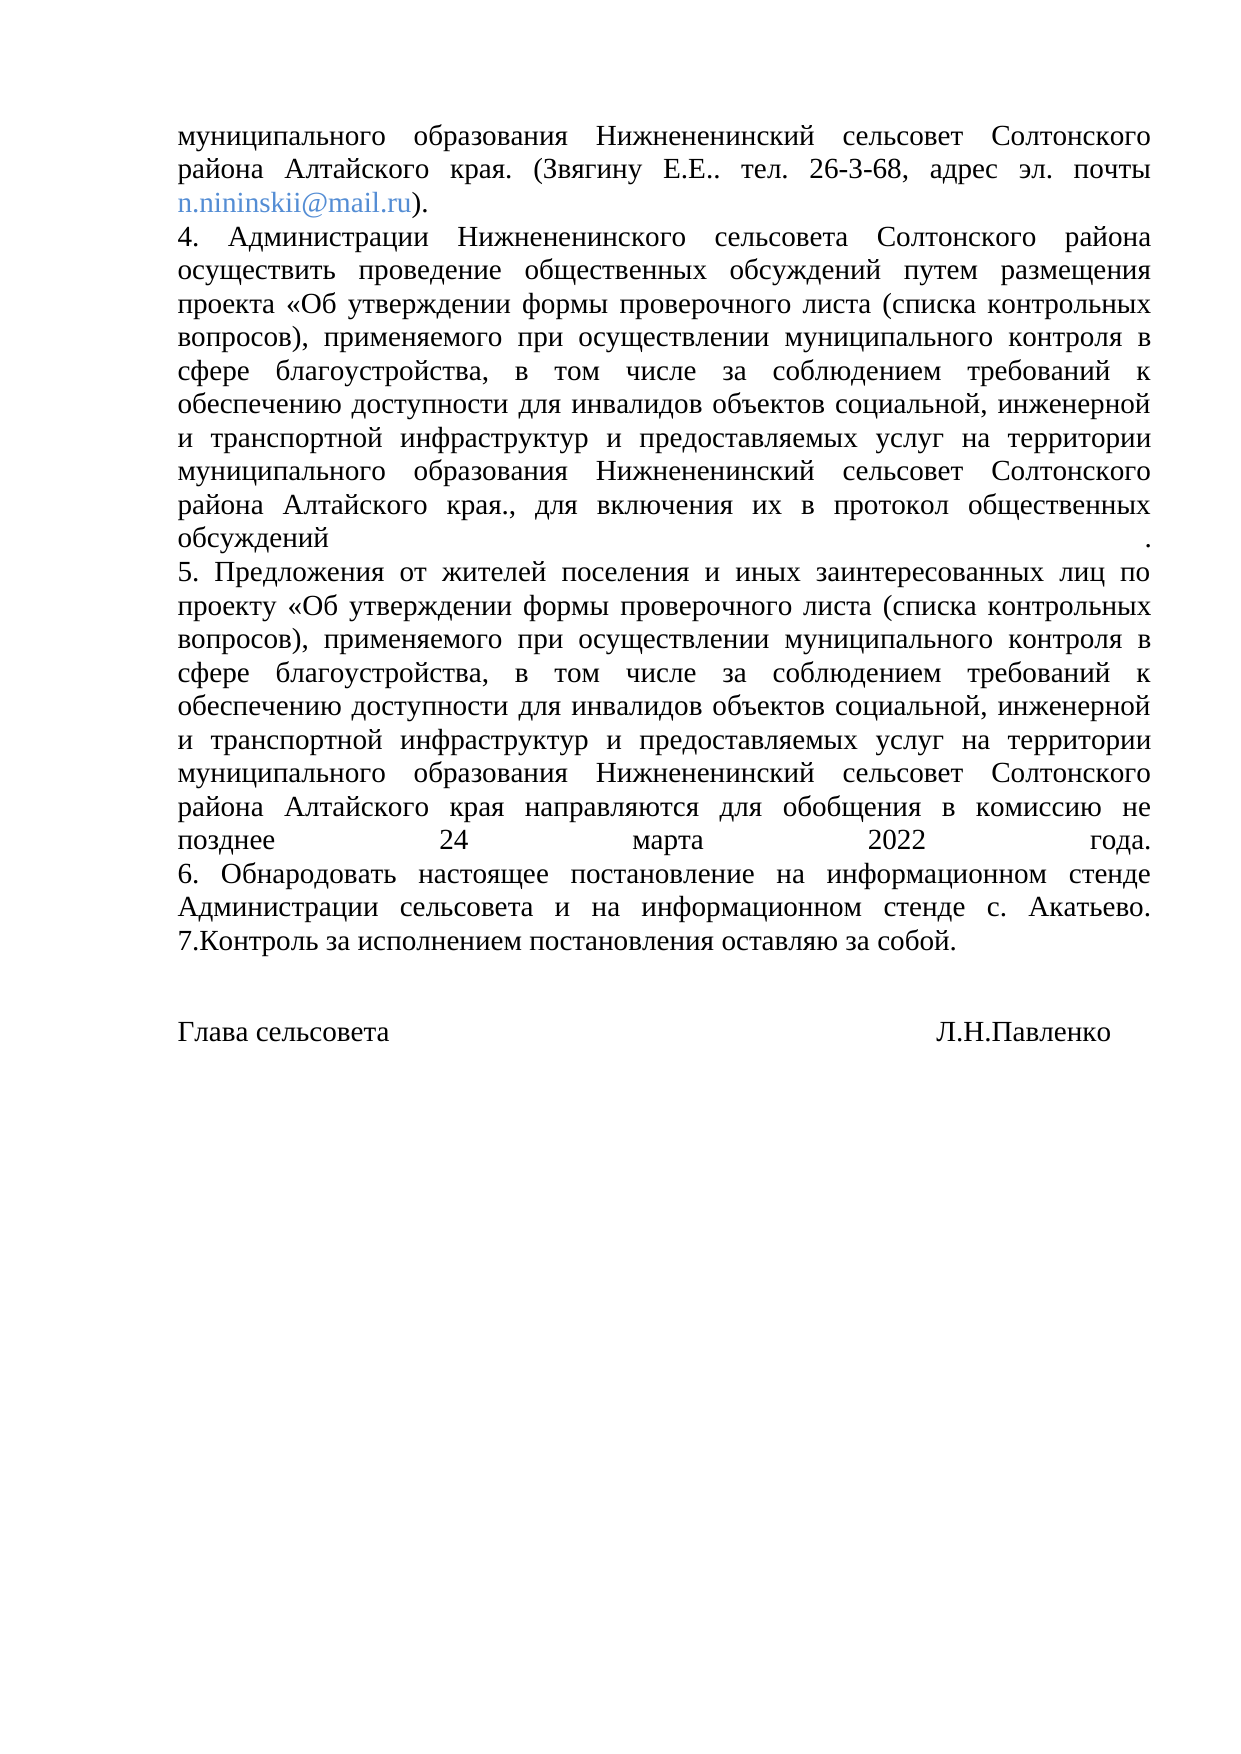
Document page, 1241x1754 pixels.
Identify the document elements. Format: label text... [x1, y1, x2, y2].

text Глава сельсовета Л.Н.Павленко [177, 986, 1152, 1048]
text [177, 118, 1152, 957]
